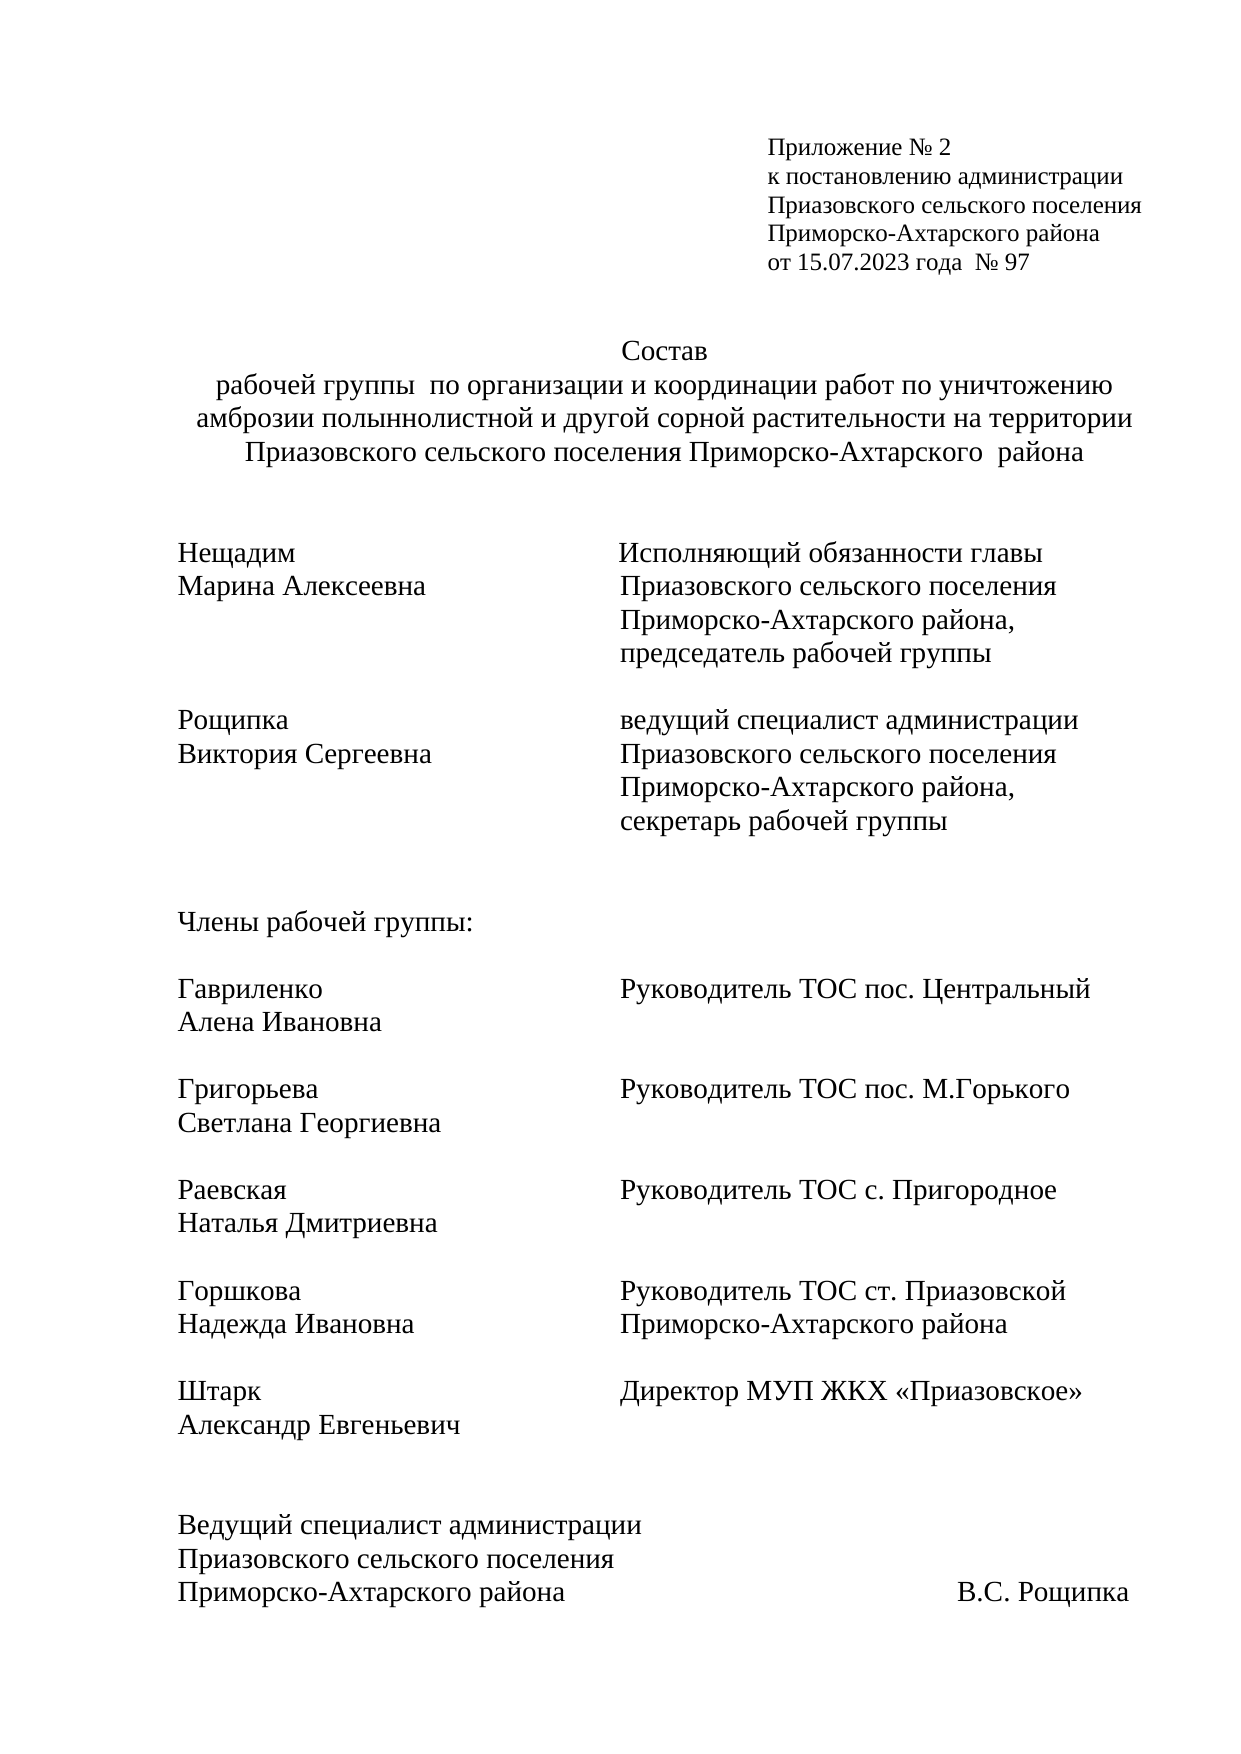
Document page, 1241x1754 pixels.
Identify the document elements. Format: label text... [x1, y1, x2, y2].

text Приложение № 2 [693, 132, 1152, 161]
text Раевская Руководитель ТОС с. Пригородное [177, 1172, 1152, 1206]
text Приазовского сельского поселения Приморско-Ахтарского района [177, 434, 1152, 468]
text Нещадим Исполняющий обязанности главы [177, 535, 1152, 568]
text Наталья Дмитриевна [177, 1206, 1152, 1239]
text Григорьева Руководитель ТОС пос. М.Горького [177, 1071, 1152, 1105]
text Члены рабочей группы: [177, 904, 1152, 937]
text от 15.07.2023 года № 97 [177, 247, 1152, 276]
text рабочей группы по организации и координации работ по уничтожению амброзии полыннолистной и другой сорной растительности на территории [177, 367, 1152, 434]
text секретарь рабочей группы [177, 803, 1152, 837]
text Штарк Директор МУП ЖКХ «Приазовское» [177, 1373, 1152, 1407]
text Ведущий специалист администрации [177, 1507, 1152, 1541]
text Приморско-Ахтарского района [177, 218, 1152, 247]
text Состав [177, 333, 1152, 367]
text Александр Евгеньевич [177, 1407, 1152, 1440]
text Приазовского сельского поселения [177, 1541, 1152, 1574]
text Горшкова Руководитель ТОС ст. Приазовской [177, 1273, 1152, 1306]
text Приморско-Ахтарского района В.С. Рощипка [177, 1574, 1152, 1608]
text Приморско-Ахтарского района, [620, 602, 1152, 635]
text Светлана Георгиевна [177, 1105, 1152, 1138]
text Алена Ивановна [177, 1004, 1152, 1038]
text Приморско-Ахтарского района, [177, 769, 1152, 803]
text Марина Алексеевна Приазовского сельского поселения [177, 568, 1152, 602]
text председатель рабочей группы [620, 635, 1152, 669]
text Надежда Ивановна Приморско-Ахтарского района [177, 1306, 1152, 1340]
text к постановлению администрации [177, 161, 1152, 190]
text Виктория Сергеевна Приазовского сельского поселения [177, 736, 1152, 769]
text Приазовского сельского поселения [177, 190, 1152, 218]
text Гавриленко Руководитель ТОС пос. Центральный [177, 971, 1152, 1004]
text Рощипка ведущий специалист администрации [177, 702, 1152, 736]
